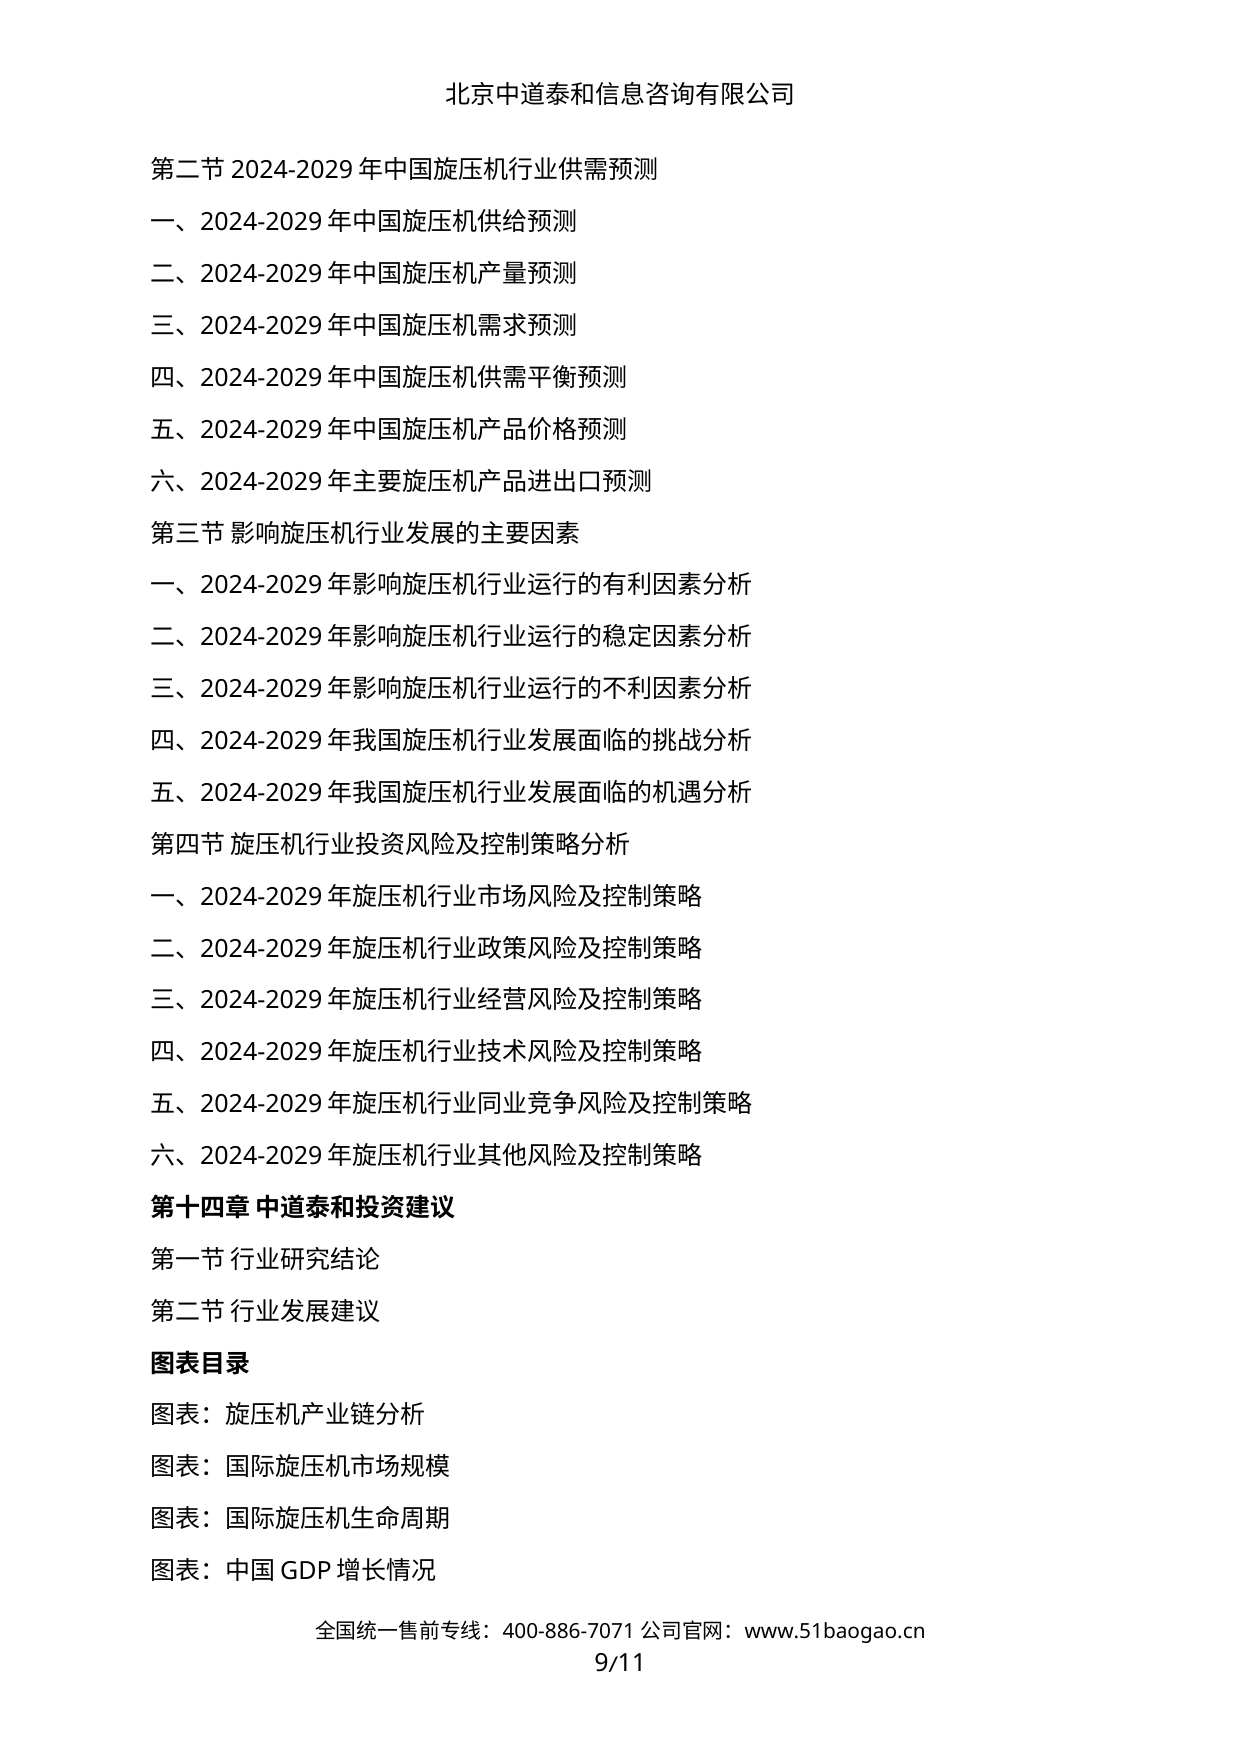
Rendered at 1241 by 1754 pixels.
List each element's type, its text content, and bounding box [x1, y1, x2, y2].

text 图表：中国GDP增长情况 [150, 1551, 1090, 1587]
text 五、2024-2029年中国旋压机产品价格预测 [150, 409, 1090, 446]
text 图表：国际旋压机生命周期 [150, 1499, 1090, 1535]
text 四、2024-2029年我国旋压机行业发展面临的挑战分析 [150, 721, 1090, 757]
text 三、2024-2029年旋压机行业经营风险及控制策略 [150, 980, 1090, 1016]
text 图表目录 [150, 1343, 1090, 1379]
text 一、2024-2029年影响旋压机行业运行的有利因素分析 [150, 565, 1090, 601]
text 三、2024-2029年中国旋压机需求预测 [150, 306, 1090, 342]
text 四、2024-2029年中国旋压机供需平衡预测 [150, 357, 1090, 394]
text 一、2024-2029年旋压机行业市场风险及控制策略 [150, 876, 1090, 912]
text 五、2024-2029年旋压机行业同业竞争风险及控制策略 [150, 1084, 1090, 1120]
text 二、2024-2029年中国旋压机产量预测 [150, 254, 1090, 290]
text 第二节 2024-2029年中国旋压机行业供需预测 [150, 150, 1090, 186]
text 第四节 旋压机行业投资风险及控制策略分析 [150, 824, 1090, 861]
text 第二节 行业发展建议 [150, 1291, 1090, 1327]
text 六、2024-2029年主要旋压机产品进出口预测 [150, 461, 1090, 497]
text 第一节 行业研究结论 [150, 1239, 1090, 1276]
text 图表：国际旋压机市场规模 [150, 1447, 1090, 1483]
text 第十四章 中道泰和投资建议 [150, 1187, 1090, 1224]
text 第三节 影响旋压机行业发展的主要因素 [150, 513, 1090, 549]
text 二、2024-2029年影响旋压机行业运行的稳定因素分析 [150, 617, 1090, 653]
text 六、2024-2029年旋压机行业其他风险及控制策略 [150, 1136, 1090, 1172]
text 五、2024-2029年我国旋压机行业发展面临的机遇分析 [150, 772, 1090, 809]
text 图表：旋压机产业链分析 [150, 1395, 1090, 1431]
text 四、2024-2029年旋压机行业技术风险及控制策略 [150, 1032, 1090, 1068]
text 一、2024-2029年中国旋压机供给预测 [150, 202, 1090, 238]
text 三、2024-2029年影响旋压机行业运行的不利因素分析 [150, 669, 1090, 705]
text 二、2024-2029年旋压机行业政策风险及控制策略 [150, 928, 1090, 964]
